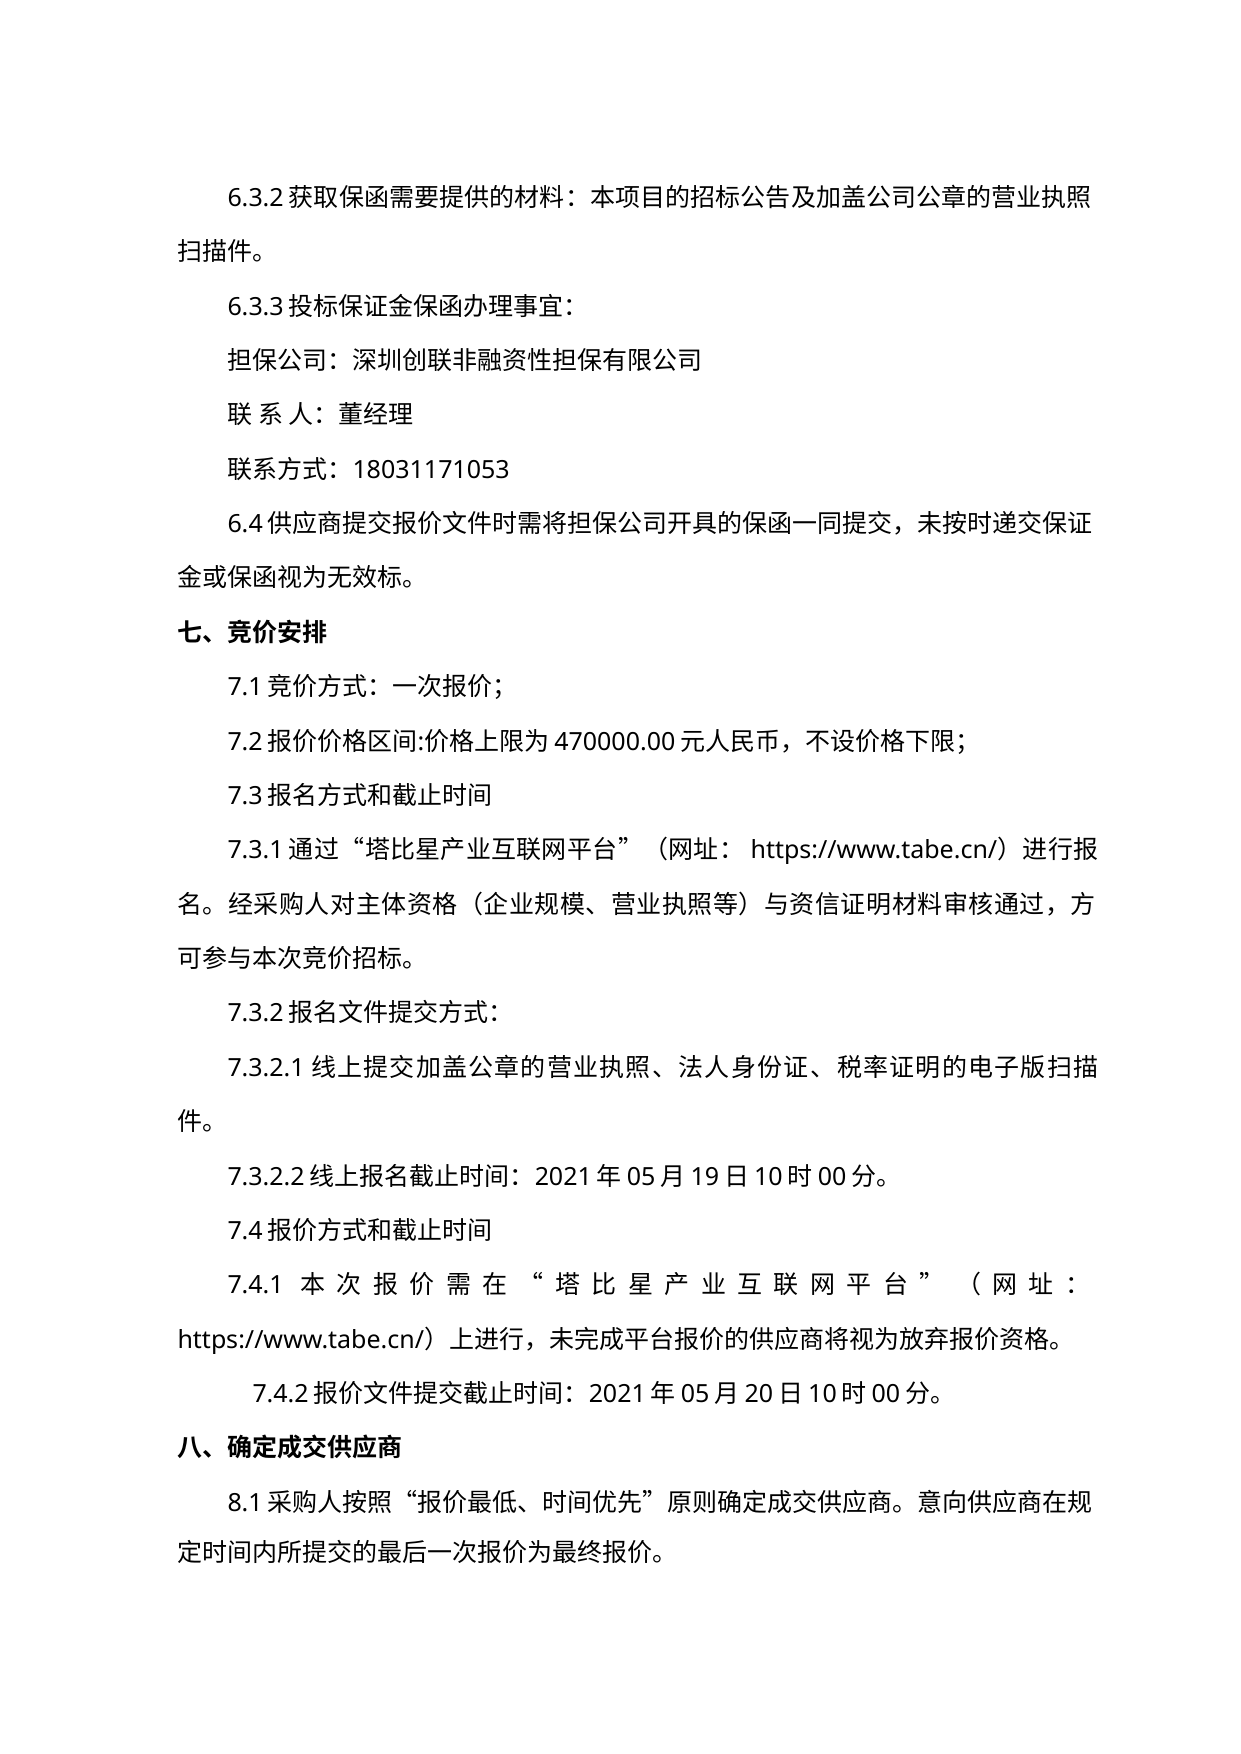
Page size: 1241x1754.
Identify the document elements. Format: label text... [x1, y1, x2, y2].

text 联系方式：18031171053 [177, 449, 1092, 485]
text 7.4.2报价文件提交截止时间：2021年05月20日10时00分。 [177, 1373, 1092, 1410]
text 7.2报价价格区间:价格上限为470000.00元人民币，不设价格下限； [177, 721, 1092, 757]
text 联 系 人：董经理 [177, 395, 1092, 431]
text 8.1采购人按照“报价最低、时间优先”原则确定成交供应商。意向供应商在规定时间内所提交的最后一次报价为最终报价。 [177, 1482, 1092, 1569]
text 7.4.1本次报价需在“塔比星产业互联网平台”（网址： https://www.tabe.cn/）上进行，未完成平台报价的供应商将视为放弃报价资格。 [177, 1265, 1092, 1355]
text 7.3报名方式和截止时间 [177, 775, 1098, 812]
text 6.3.3投标保证金保函办理事宜： [177, 286, 1092, 322]
text 担保公司：深圳创联非融资性担保有限公司 [177, 340, 1092, 377]
subtitle 八、确定成交供应商 [177, 1428, 1092, 1464]
text 7.4报价方式和截止时间 [177, 1210, 1092, 1247]
text 6.4供应商提交报价文件时需将担保公司开具的保函一同提交，未按时递交保证金或保函视为无效标。 [177, 503, 1092, 594]
text 7.3.1通过“塔比星产业互联网平台”（网址： https://www.tabe.cn/）进行报名。经采购人对主体资格（企业规模、营业执照等）与资信证明材料审核通过，方可参与本次竞价招标。 [177, 830, 1098, 975]
text 7.1竞价方式：一次报价； [177, 667, 1005, 703]
text 6.3.2获取保函需要提供的材料：本项目的招标公告及加盖公司公章的营业执照扫描件。 [177, 177, 1092, 268]
text 7.3.2.1线上提交加盖公章的营业执照、法人身份证、税率证明的电子版扫描件。 [177, 1047, 1098, 1138]
text 7.3.2报名文件提交方式： [177, 993, 1098, 1029]
text 7.3.2.2线上报名截止时间：2021年05月19日10时00分。 [177, 1156, 1098, 1192]
subtitle 七、竞价安排 [177, 612, 1092, 648]
